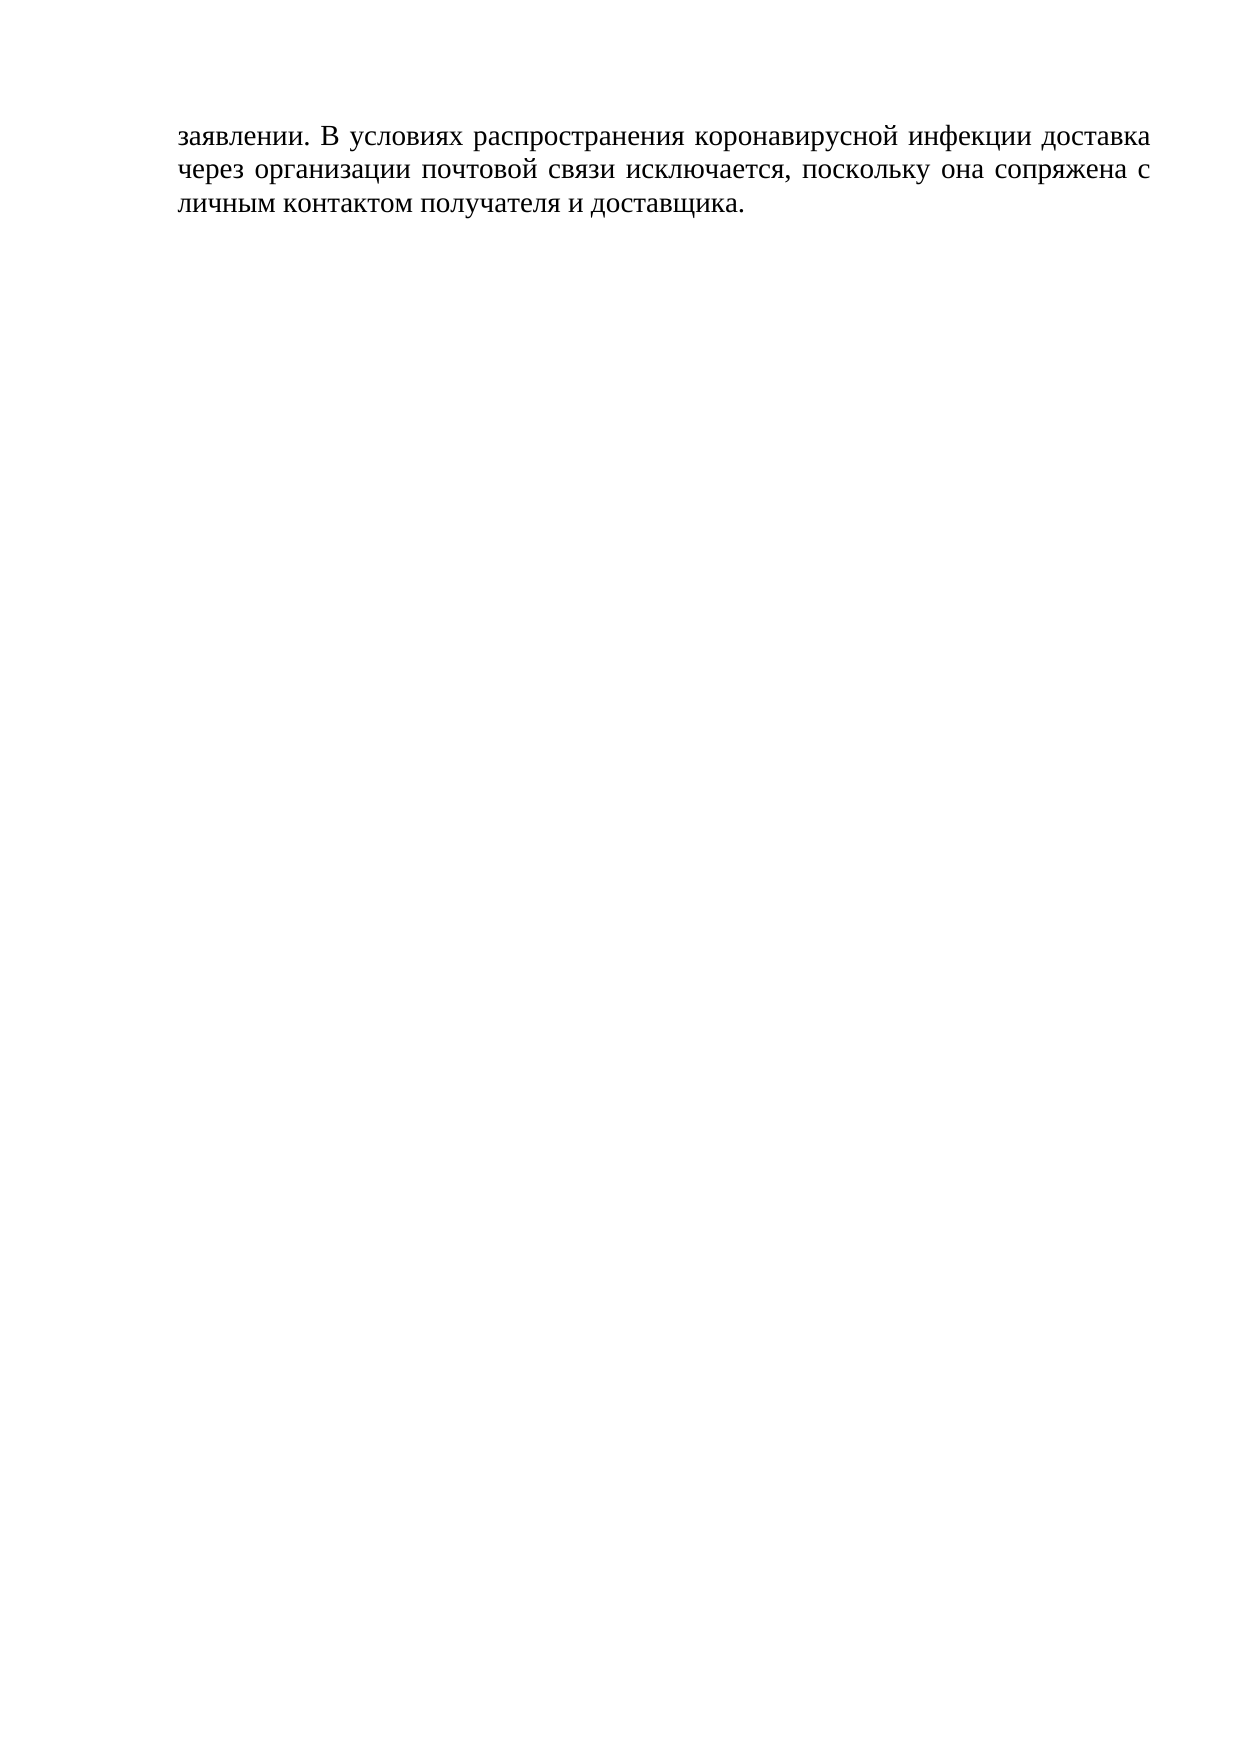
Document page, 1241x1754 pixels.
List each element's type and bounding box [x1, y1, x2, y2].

text [177, 118, 1152, 219]
